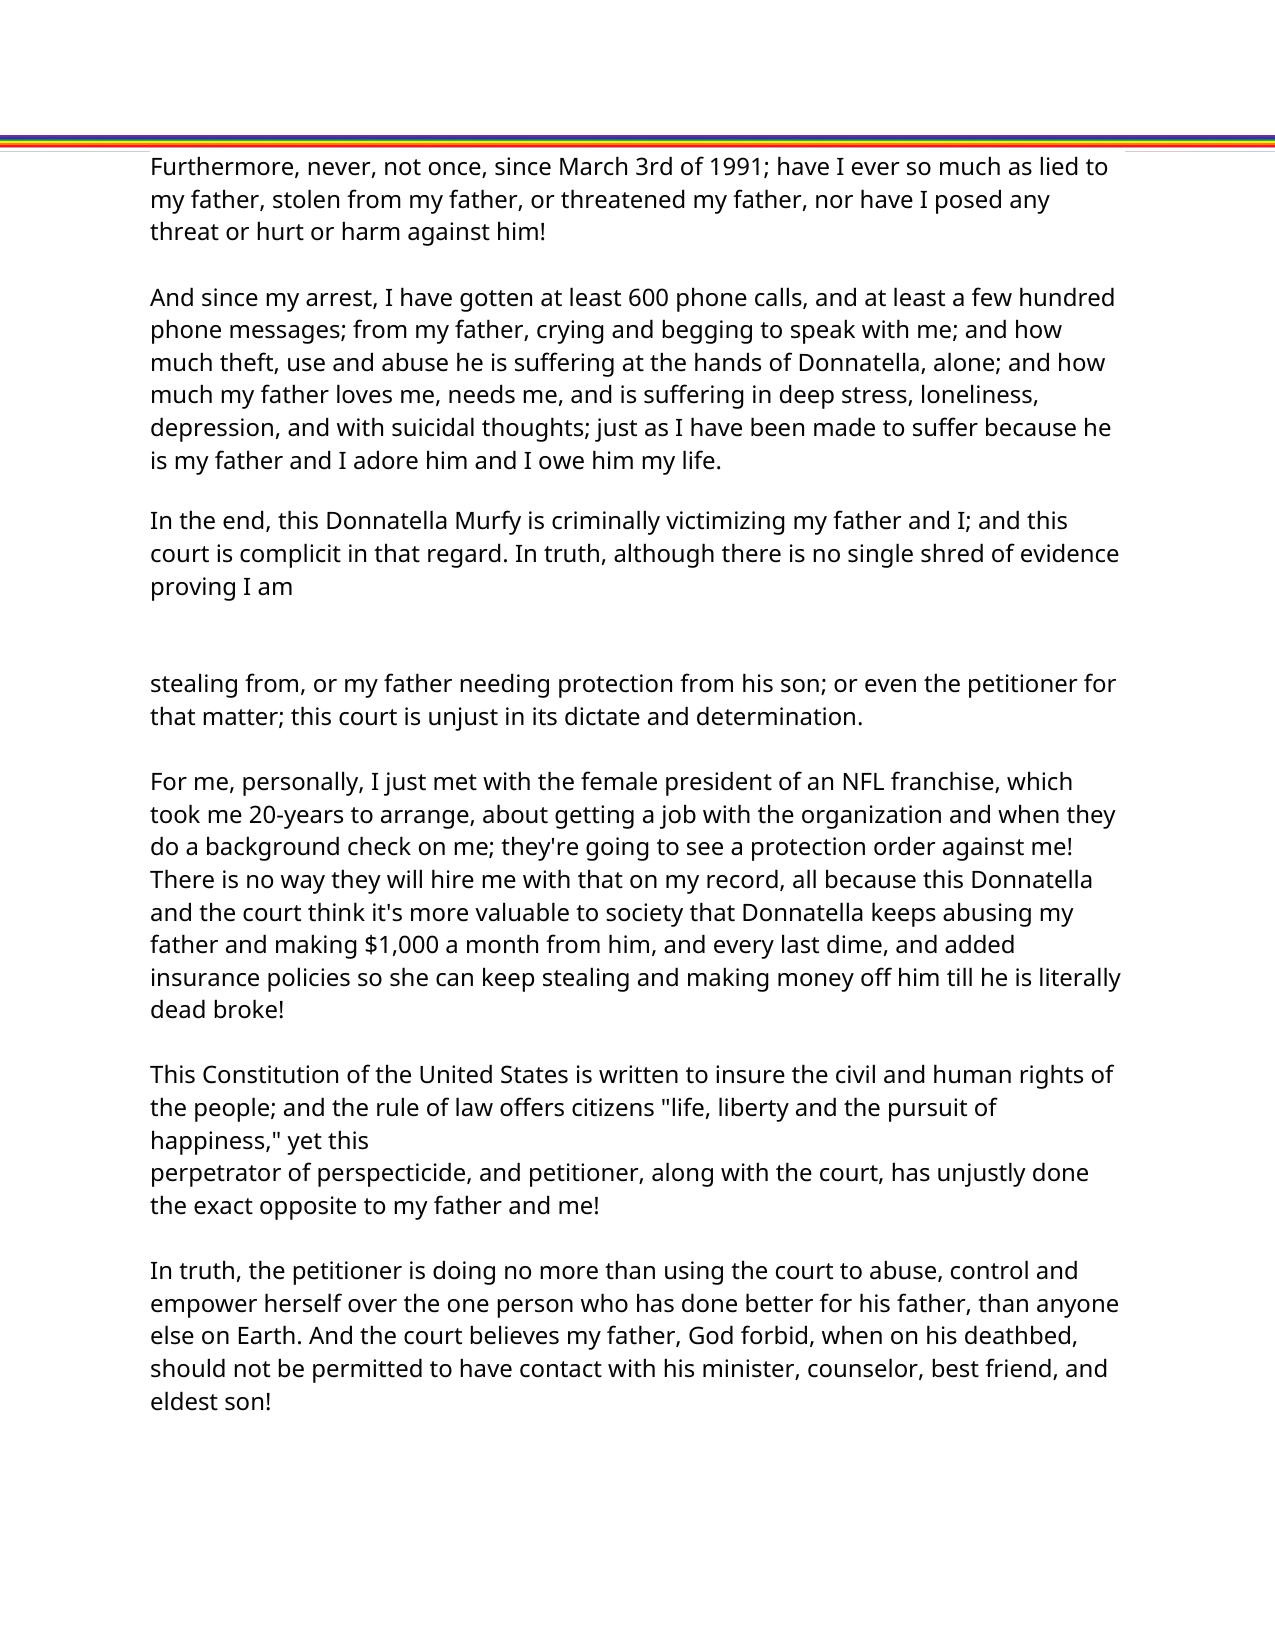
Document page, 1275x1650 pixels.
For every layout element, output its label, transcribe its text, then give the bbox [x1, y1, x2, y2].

text In the end, this Donnatella Murfy is criminally victimizing my father and I; and this court is complicit in that regard. In truth, although there is no single shred of evidence proving I am [150, 504, 1125, 602]
text And since my arrest, I have gotten at least 600 phone calls, and at least a few hundred phone messages; from my father, crying and begging to speak with me; and how much theft, use and abuse he is suffering at the hands of Donnatella, alone; and how much my father loves me, needs me, and is suffering in deep stress, loneliness, depression, and with suicidal thoughts; just as I have been made to suffer because he is my father and I adore him and I owe him my life. [150, 280, 1125, 476]
text This Constitution of the United States is written to insure the civil and human rights of the people; and the rule of law offers citizens "life, liberty and the pursuit of happiness," yet this [150, 1058, 1125, 1156]
text Furthermore, never, not once, since March 3rd of 1991; have I ever so much as lied to my father, stolen from my father, or threatened my father, nor have I posed any threat or hurt or harm against him! [150, 150, 1125, 248]
text For me, personally, I just met with the female president of an NFL franchise, which took me 20-years to arrange, about getting a job with the organization and when they do a background check on me; they're going to see a protection order against me! There is no way they will hire me with that on my record, all because this Donnatella and the court think it's more valuable to society that Donnatella keeps abusing my father and making $1,000 a month from him, and every last dime, and added insurance policies so she can keep stealing and making money off him till he is literally dead broke! [150, 765, 1125, 1026]
text In truth, the petitioner is doing no more than using the court to abuse, control and empower herself over the one person who has done better for his father, than anyone else on Earth. And the court believes my father, God forbid, when on his deathbed, should not be permitted to have contact with his minister, counselor, best friend, and eldest son! [150, 1254, 1125, 1417]
text perpetrator of perspecticide, and petitioner, along with the court, has unjustly done the exact opposite to my father and me! [150, 1156, 1125, 1221]
picture [0, 131, 1275, 152]
text stealing from, or my father needing protection from his son; or even the petitioner for that matter; this court is unjust in its dictate and determination. [150, 667, 1125, 732]
